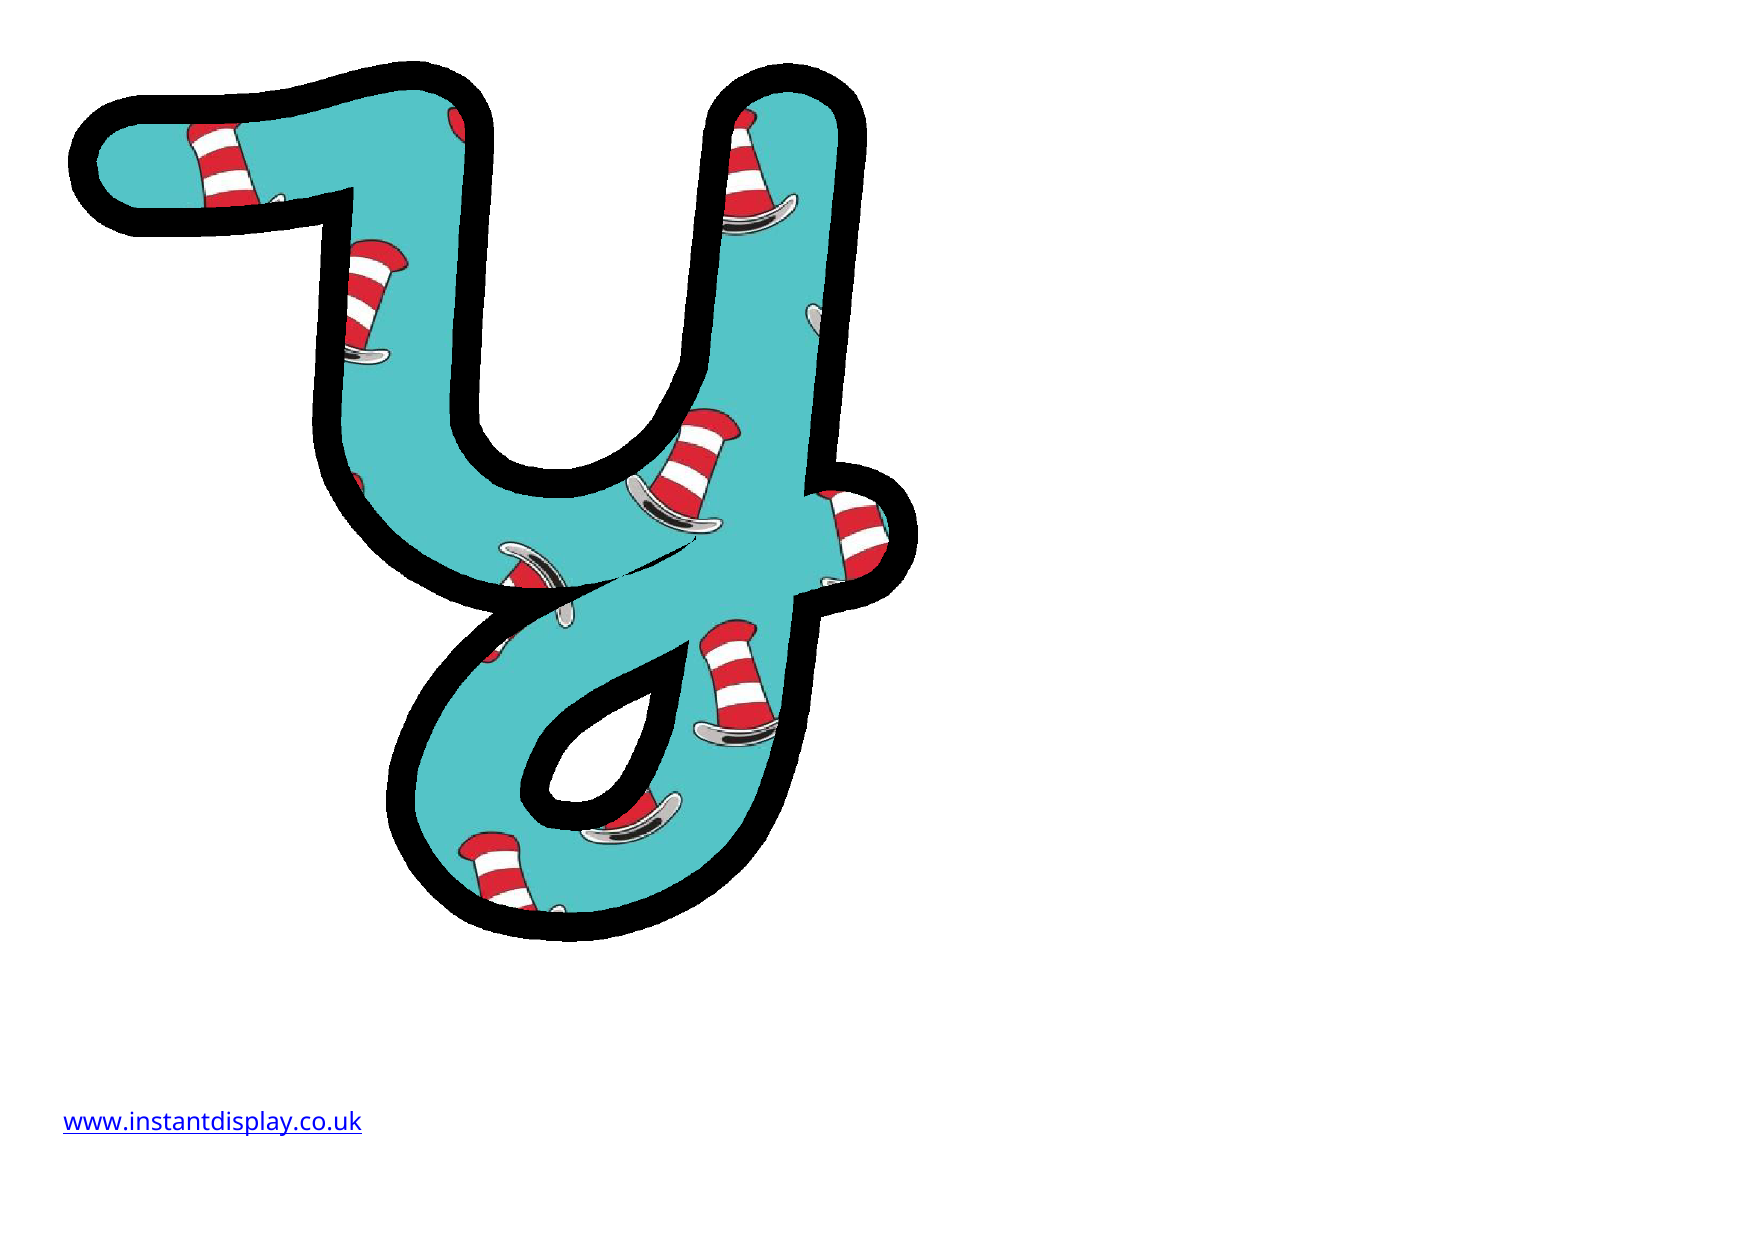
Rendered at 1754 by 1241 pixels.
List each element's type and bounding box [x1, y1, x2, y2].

picture [63, 56, 922, 945]
